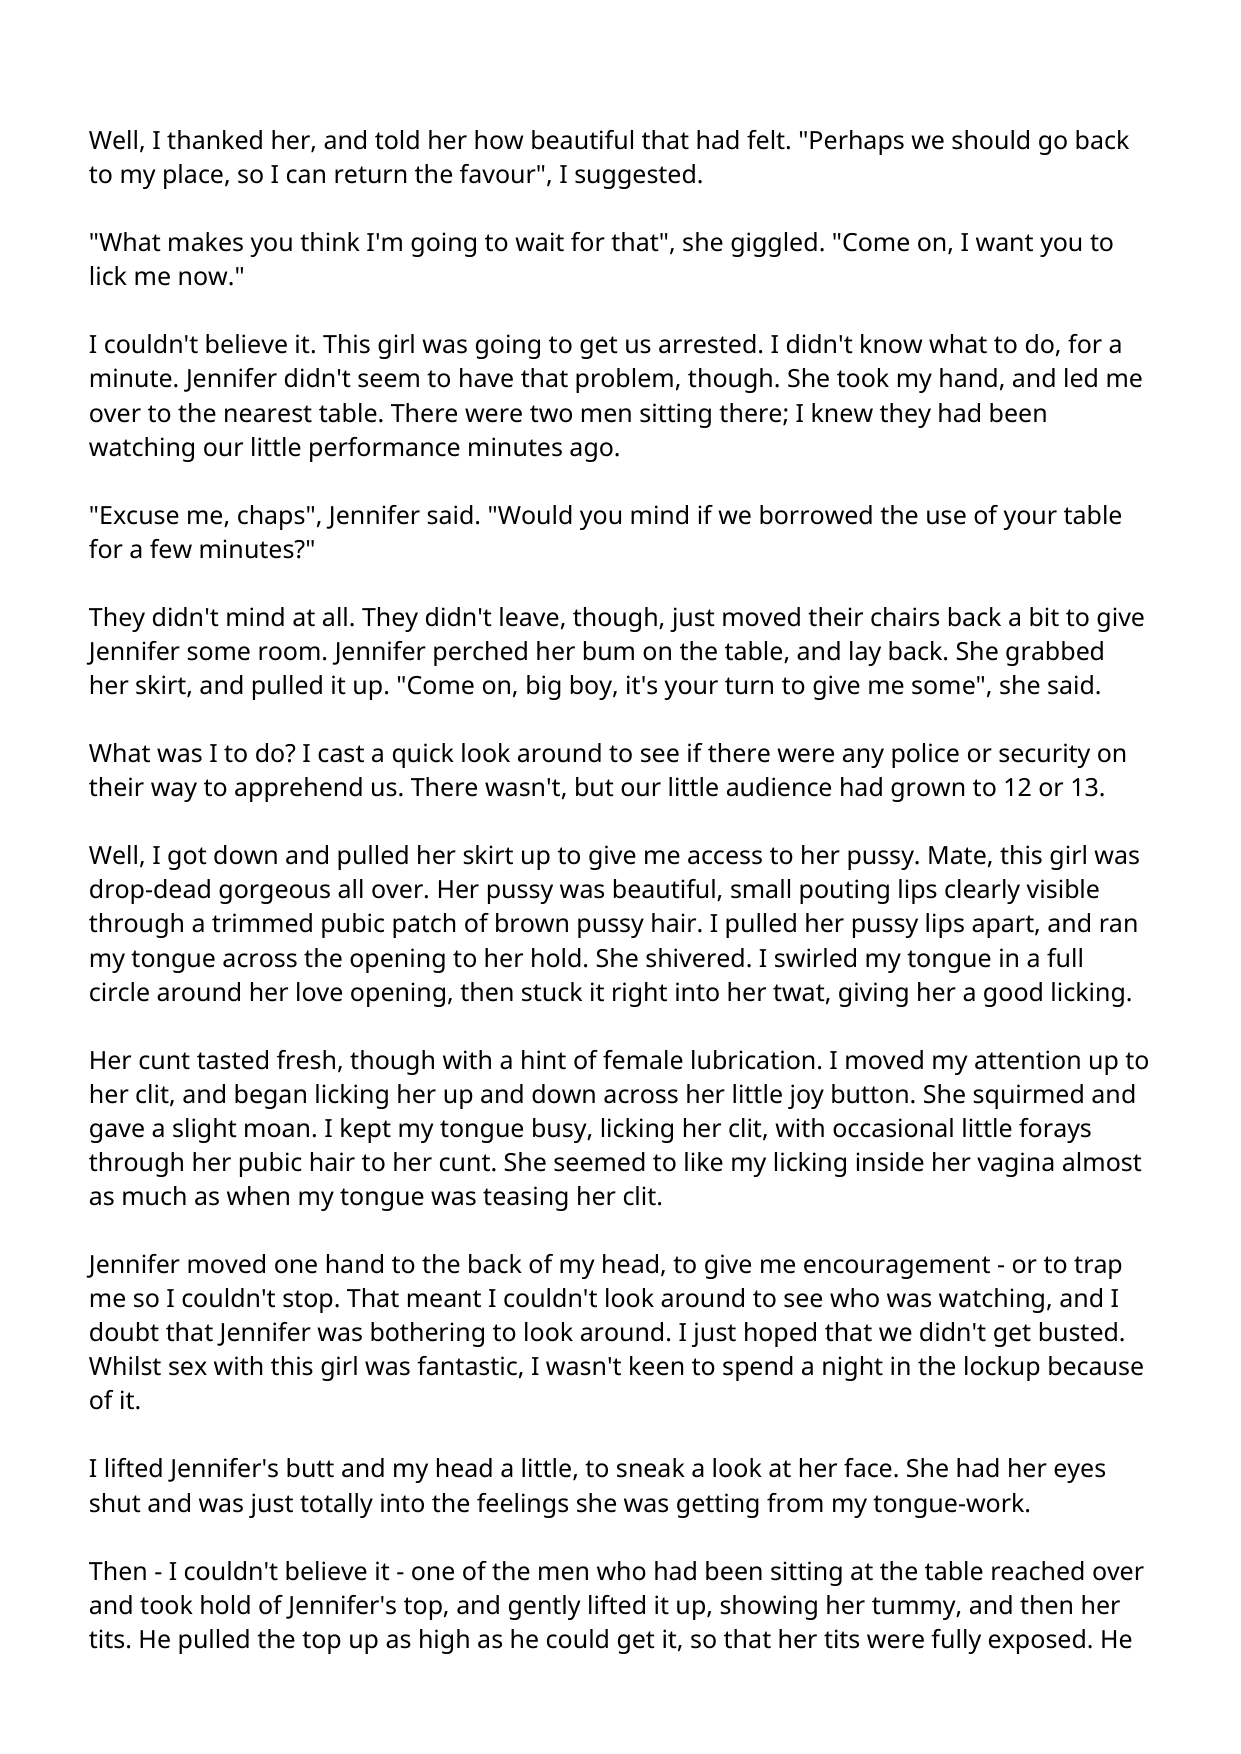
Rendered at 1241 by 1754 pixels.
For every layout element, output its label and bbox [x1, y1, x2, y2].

text [89, 89, 1152, 1656]
